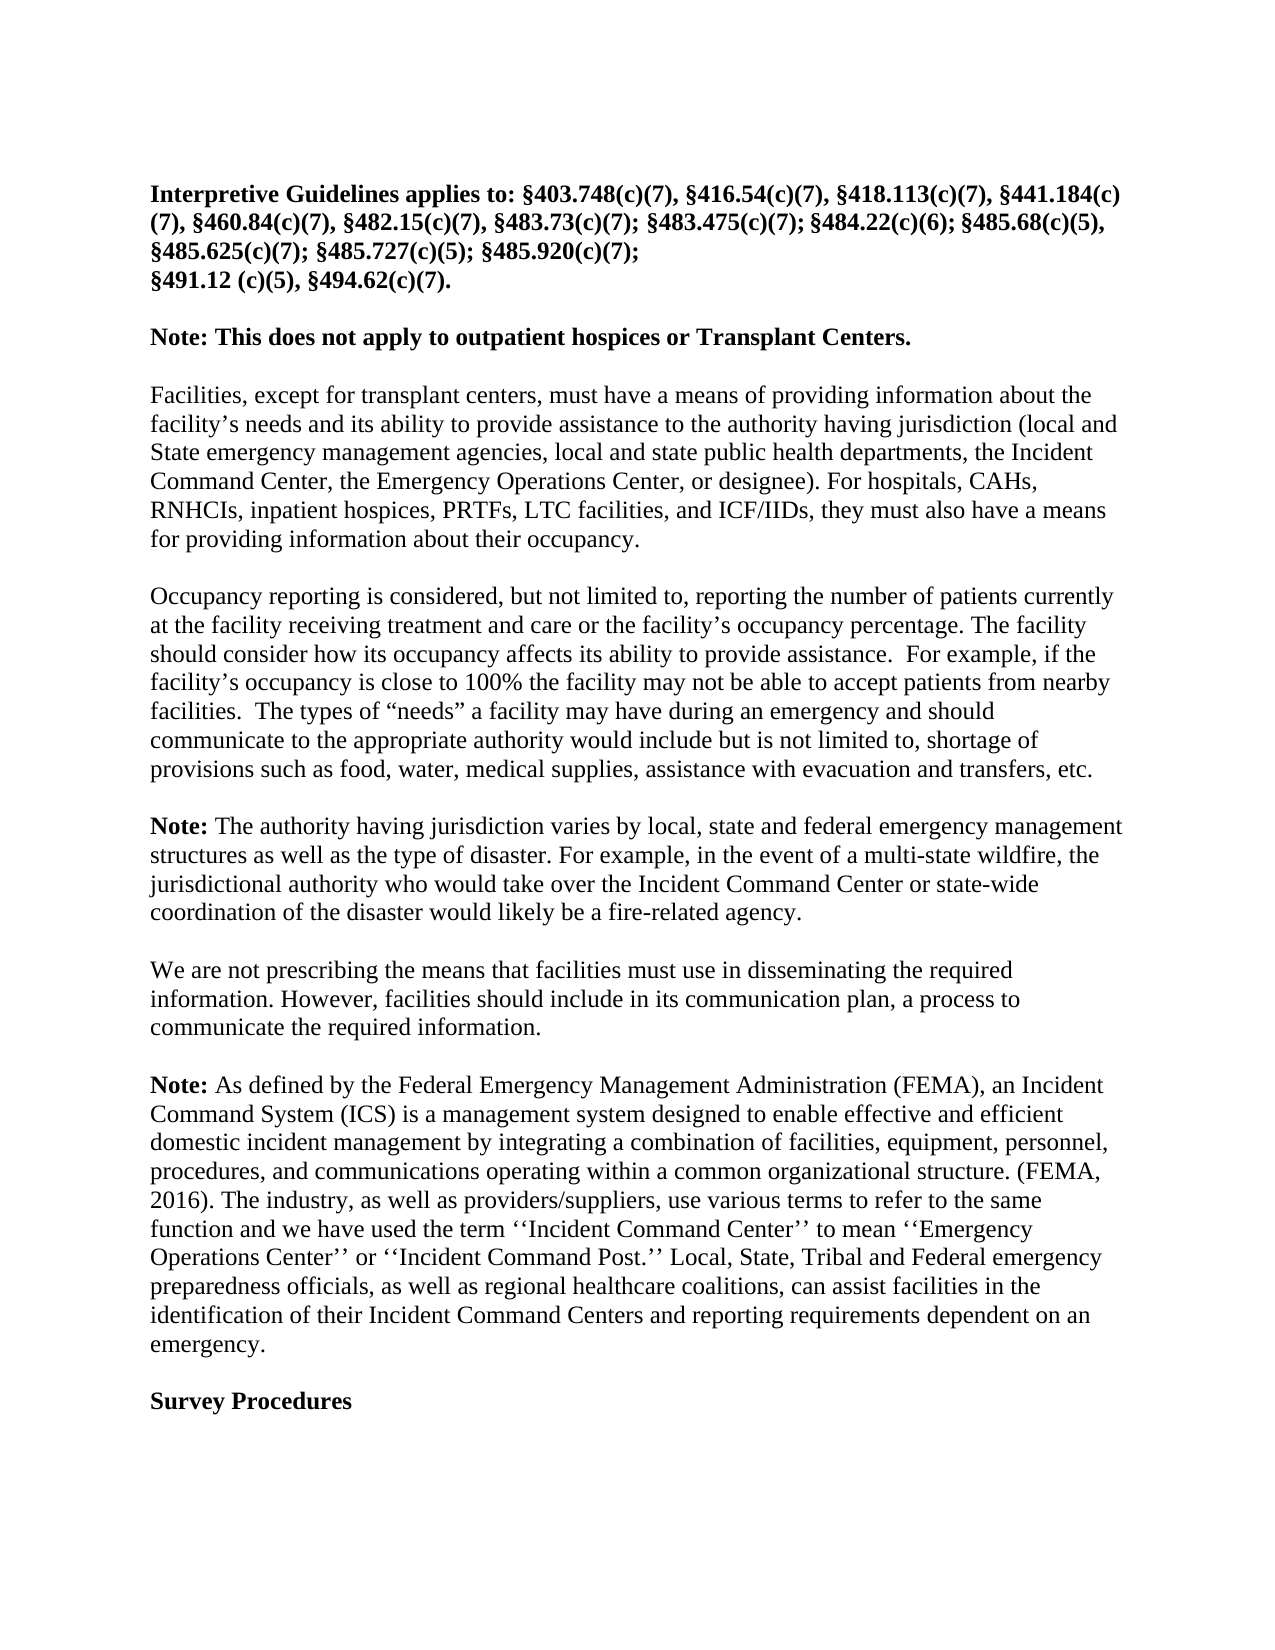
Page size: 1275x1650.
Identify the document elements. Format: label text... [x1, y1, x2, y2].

text Occupancy reporting is considered, but not limited to, reporting the number of patients currently at the facility receiving treatment and care or the facility’s occupancy percentage. The facility should consider how its occupancy affects its ability to provide assistance. For example, if the facility’s occupancy is close to 100% the facility may not be able to accept patients from nearby facilities. The types of “needs” a facility may have during an emergency and should communicate to the appropriate authority would include but is not limited to, shortage of provisions such as food, water, medical supplies, assistance with evacuation and transfers, etc. [150, 581, 1125, 782]
text Interpretive Guidelines applies to: §403.748(c)(7), §416.54(c)(7), §418.113(c)(7), §441.184(c)(7), §460.84(c)(7), §482.15(c)(7), §483.73(c)(7); §483.475(c)(7); §484.22(c)(6); §485.68(c)(5), §485.625(c)(7); §485.727(c)(5); §485.920(c)(7); [150, 179, 1125, 265]
text Facilities, except for transplant centers, must have a means of providing information about the facility’s needs and its ability to provide assistance to the authority having jurisdiction (local and State emergency management agencies, local and state public health departments, the Incident Command Center, the Emergency Operations Center, or designee). For hospitals, CAHs, RNHCIs, inpatient hospices, PRTFs, LTC facilities, and ICF/IIDs, they must also have a means for providing information about their occupancy. [150, 380, 1125, 552]
text Note: This does not apply to outpatient hospices or Transplant Centers. [150, 322, 1125, 351]
text Note: The authority having jurisdiction varies by local, state and federal emergency management structures as well as the type of disaster. For example, in the event of a multi-state wildfire, the jurisdictional authority who would take over the Incident Command Center or state-wide coordination of the disaster would likely be a fire-related agency. [150, 811, 1125, 926]
text §491.12 (c)(5), §494.62(c)(7). [150, 265, 1125, 294]
text Note: As defined by the Federal Emergency Management Administration (FEMA), an Incident Command System (ICS) is a management system designed to enable effective and efficient domestic incident management by integrating a combination of facilities, equipment, personnel, procedures, and communications operating within a common organizational structure. (FEMA, 2016). The industry, as well as providers/suppliers, use various terms to refer to the same function and we have used the term ‘‘Incident Command Center’’ to mean ‘‘Emergency Operations Center’’ or ‘‘Incident Command Post.’’ Local, State, Tribal and Federal emergency preparedness officials, as well as regional healthcare coalitions, can assist facilities in the identification of their Incident Command Centers and reporting requirements dependent on an emergency. [150, 1070, 1125, 1357]
text Survey Procedures [150, 1386, 1125, 1415]
text We are not prescribing the means that facilities must use in disseminating the required information. However, facilities should include in its communication plan, a process to communicate the required information. [150, 955, 1125, 1041]
